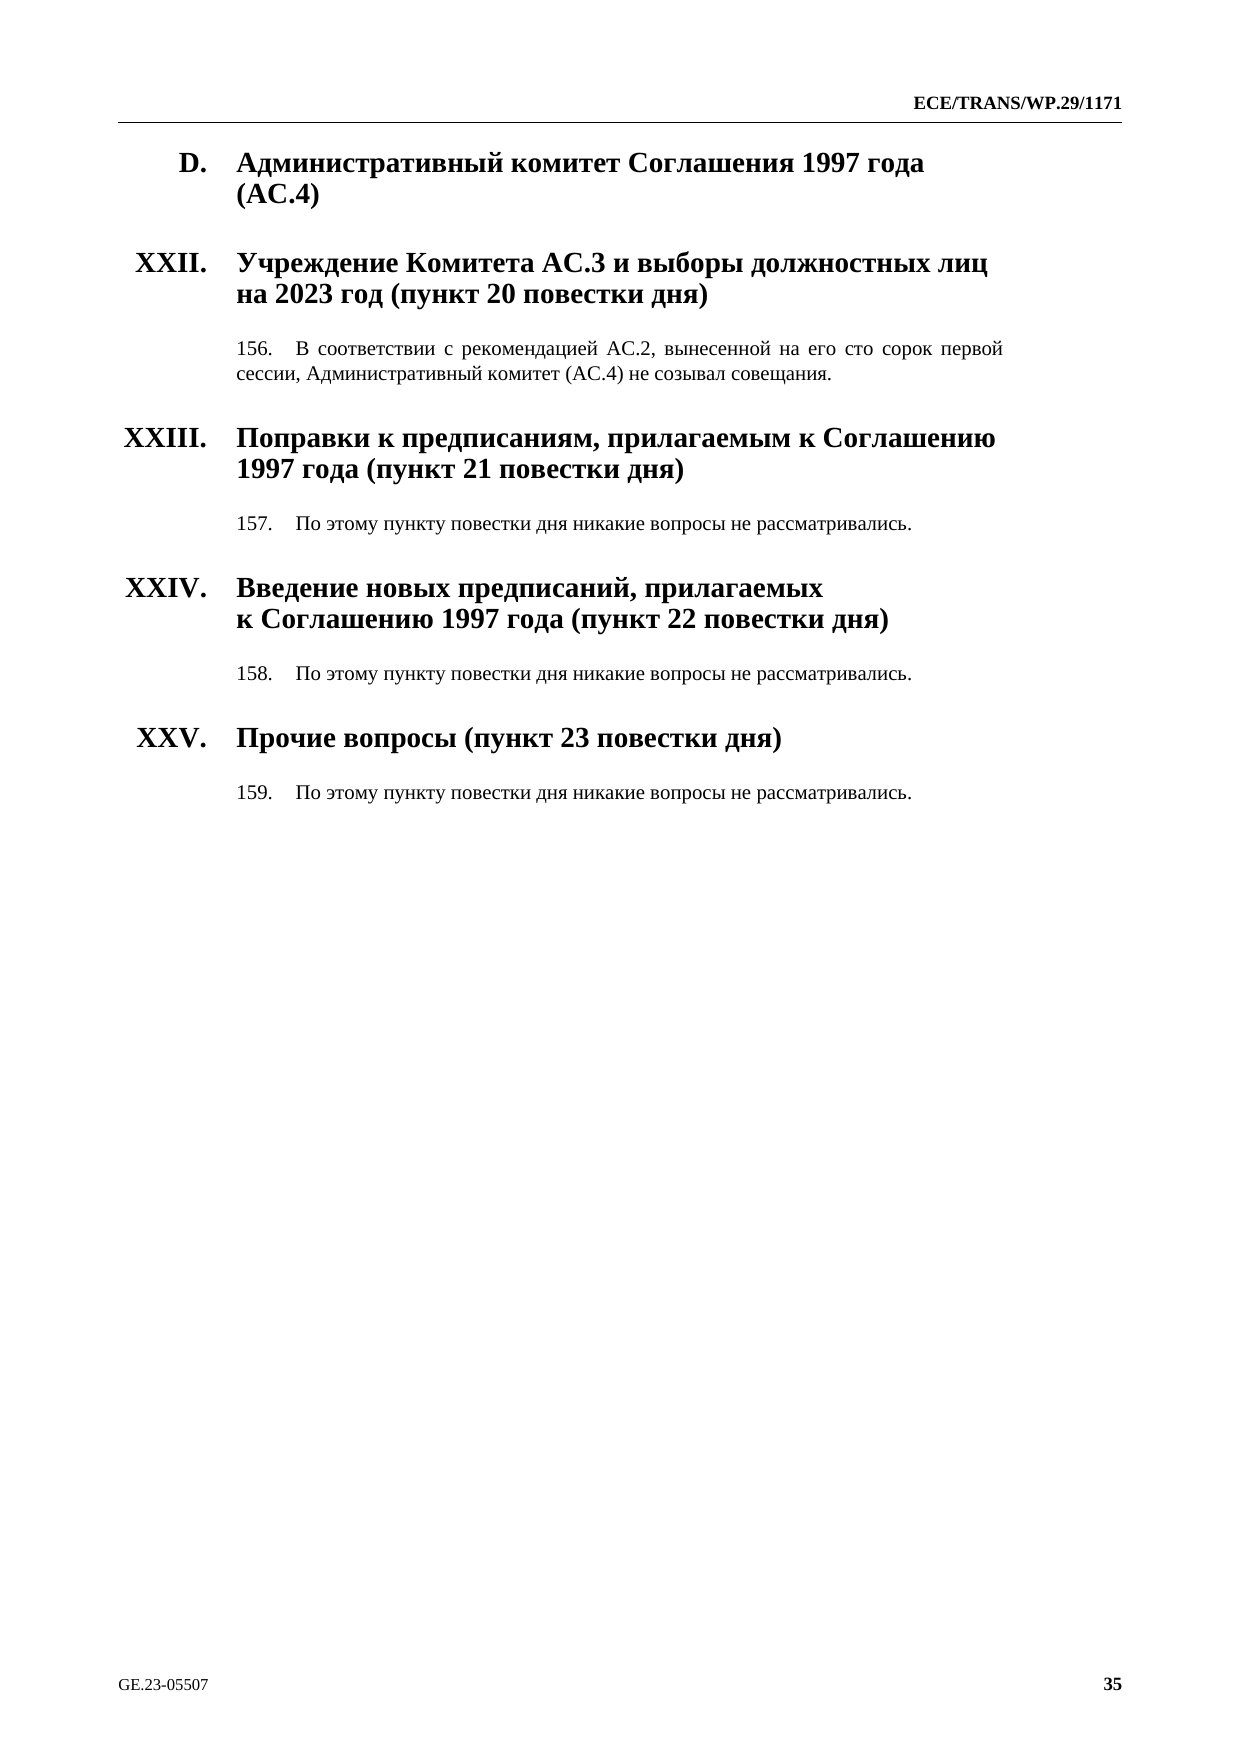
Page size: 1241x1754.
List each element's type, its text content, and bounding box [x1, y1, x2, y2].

text XXV. Прочие вопросы (пункт 23 повестки дня) [118, 723, 1004, 754]
text D. Административный комитет Соглашения 1997 года (АС.4) [118, 148, 1004, 210]
text 157. По этому пункту повестки дня никакие вопросы не рассматривались. [236, 510, 1004, 535]
text XXIV. Введение новых предписаний, прилагаемых к Соглашению 1997 года (пункт 22 повестки дня) [118, 573, 1004, 635]
text 158. По этому пункту повестки дня никакие вопросы не рассматривались. [236, 660, 1004, 685]
text XXII. Учреждение Комитета АС.3 и выборы должностных лиц на 2023 год (пункт 20 повестки дня) [118, 248, 1004, 310]
text 159. По этому пункту повестки дня никакие вопросы не рассматривались. [236, 779, 1004, 804]
text 156. В соответствии с рекомендацией АС.2, вынесенной на его сто сорок первой сессии, Административный комитет (АС.4) не созывал совещания. [236, 335, 1004, 385]
text XXIII. Поправки к предписаниям, прилагаемым к Соглашению 1997 года (пункт 21 повестки дня) [118, 423, 1004, 485]
